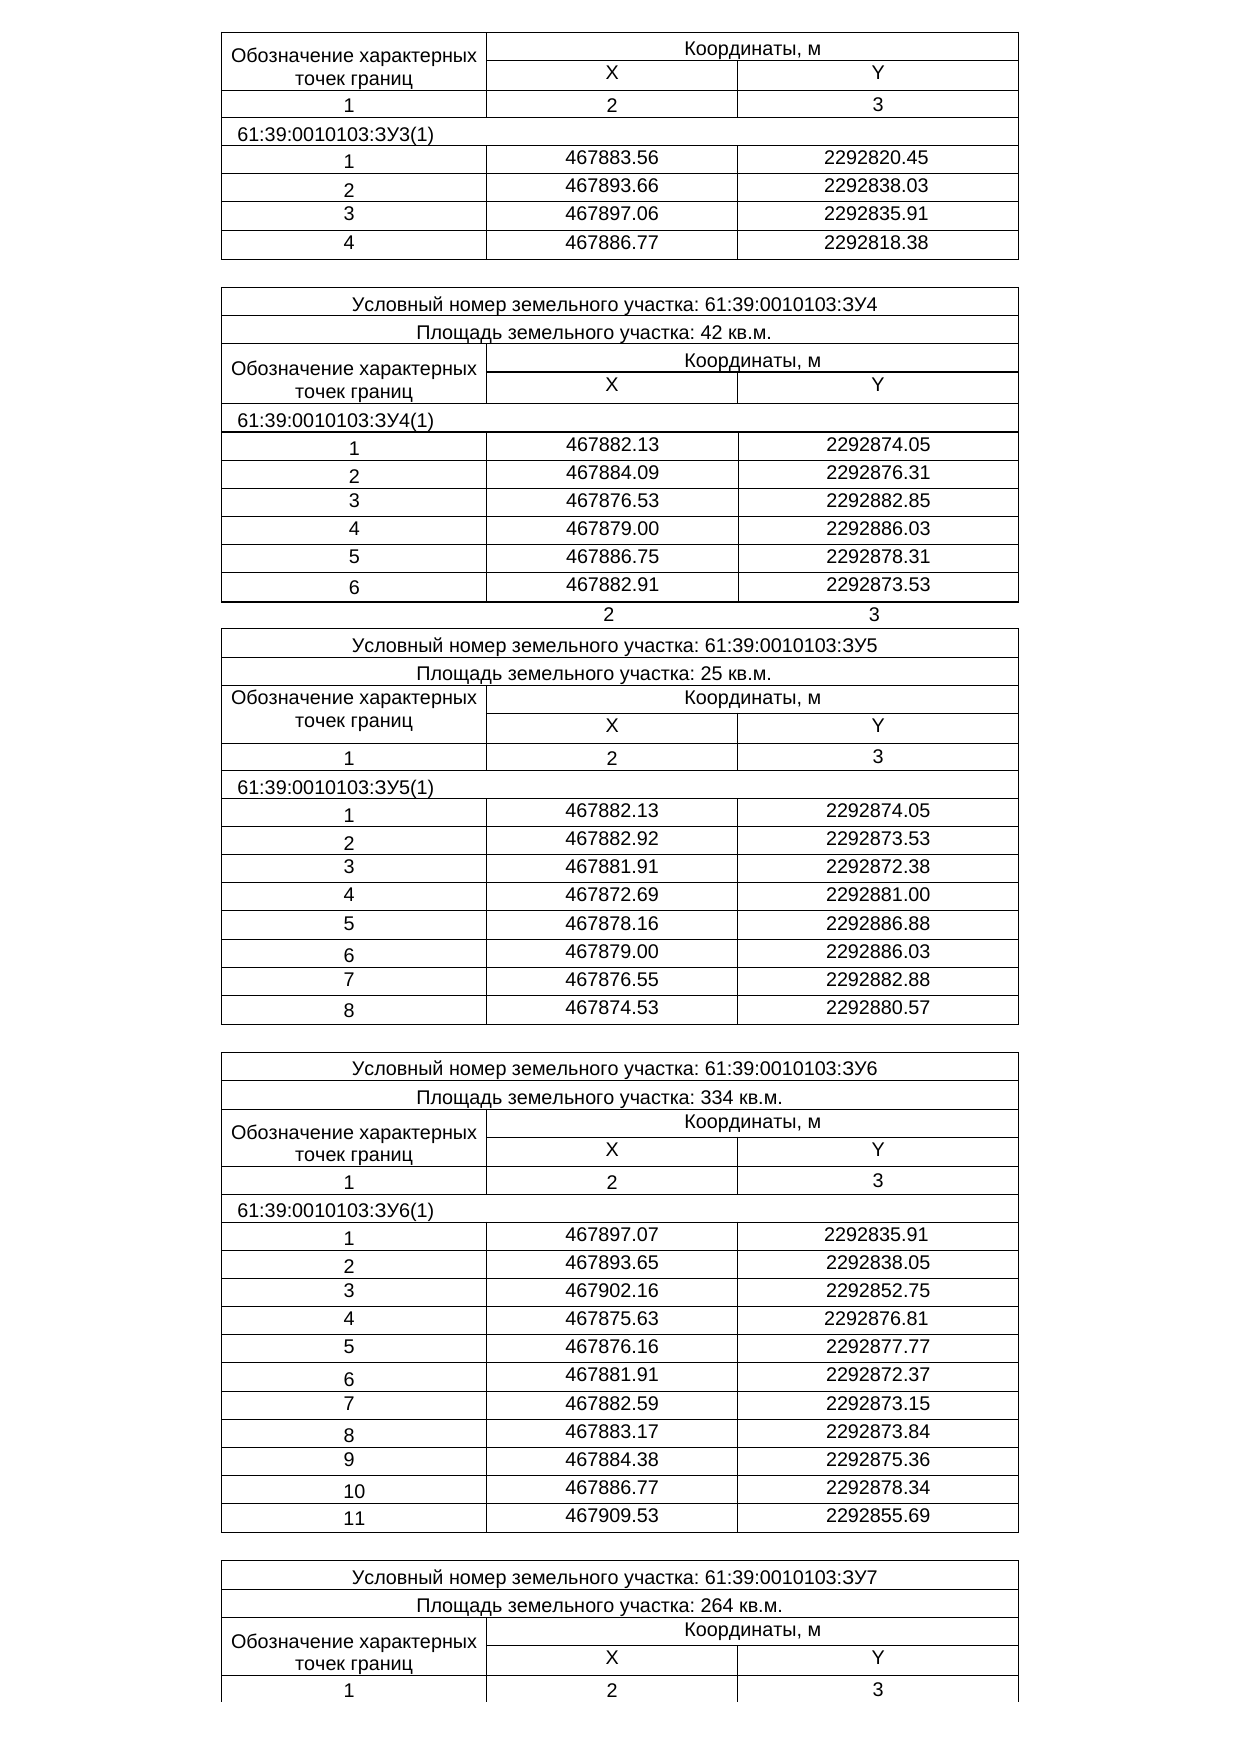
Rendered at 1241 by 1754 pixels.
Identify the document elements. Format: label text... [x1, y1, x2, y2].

table_cell 2292872.38 [738, 855, 1018, 882]
table_cell 467902.16 [487, 1279, 737, 1306]
table_cell 467883.56 [487, 146, 737, 173]
table_cell Координаты, м [487, 1618, 1018, 1645]
table_cell 2292855.69 [738, 1504, 1018, 1532]
table_cell 9 [222, 1448, 486, 1475]
table_cell 467884.09 [487, 461, 738, 488]
table_cell 2292818.38 [738, 231, 1018, 259]
table_cell 4 [222, 231, 486, 259]
table_cell 3 [738, 1676, 1018, 1702]
table_cell 1 [222, 1167, 486, 1193]
table_cell 467876.53 [487, 489, 738, 516]
table_cell 2 [487, 1676, 737, 1702]
table_header 61:39:0010103:ЗУ4(1) [222, 404, 1018, 431]
table_cell 1 [222, 799, 486, 826]
table_cell 467881.91 [487, 855, 737, 882]
table_cell 5 [222, 545, 486, 572]
table_cell 3 [738, 91, 1018, 117]
table_header Условный номер земельного участка: 61:39:0010103:ЗУ6 [222, 1053, 1018, 1080]
table_cell 2 [487, 1167, 737, 1193]
table_cell 2292838.05 [738, 1251, 1018, 1278]
table_cell 2292874.05 [738, 799, 1018, 826]
table_header Условный номер земельного участка: 61:39:0010103:ЗУ4 [222, 288, 1018, 315]
table_cell 2292835.91 [738, 202, 1018, 230]
table_cell 2292886.88 [738, 911, 1018, 939]
table_cell 2292875.36 [738, 1448, 1018, 1475]
table_cell 3 [738, 744, 1018, 770]
table_cell Площадь земельного участка: 264 кв.м. [222, 1590, 1018, 1617]
table_cell 2292873.15 [738, 1392, 1018, 1419]
table_cell 2292852.75 [738, 1279, 1018, 1306]
table_cell 3 [222, 202, 486, 230]
table_cell 61:39:0010103:ЗУ5(1) [222, 771, 1018, 798]
table_cell 4 [222, 1307, 486, 1334]
table_cell 2292838.03 [738, 174, 1018, 201]
table_cell 2 [222, 174, 486, 201]
table_cell 2292878.34 [738, 1476, 1018, 1503]
table_cell 2292873.53 [739, 573, 1018, 601]
table_cell 4 [222, 517, 486, 544]
table_cell 6 [222, 573, 486, 601]
table_cell Y [738, 373, 1018, 402]
table_header Условный номер земельного участка: 61:39:0010103:ЗУ5 [222, 629, 1018, 657]
table_cell 2292882.88 [738, 968, 1018, 995]
table_cell 2 [487, 744, 737, 770]
table_cell 2292880.57 [738, 996, 1018, 1024]
table_cell 467882.91 [487, 573, 738, 601]
table_cell 6 [222, 1363, 486, 1391]
table_cell 467876.16 [487, 1335, 737, 1362]
table_cell 2292820.45 [738, 146, 1018, 173]
table_cell 7 [222, 1392, 486, 1419]
text 2 [603, 603, 623, 625]
table_cell 467879.00 [487, 517, 738, 544]
table_cell 2292876.81 [738, 1307, 1018, 1334]
table_cell 2292877.77 [738, 1335, 1018, 1362]
table_cell Y [738, 714, 1018, 743]
table_cell 10 [222, 1476, 486, 1503]
table_cell 61:39:0010103:ЗУ3(1) [222, 118, 1018, 145]
table_cell Площадь земельного участка: 42 кв.м. [222, 316, 1018, 343]
table_cell 467876.55 [487, 968, 737, 995]
table_cell 467872.69 [487, 883, 737, 910]
table_cell 8 [222, 996, 486, 1024]
table_cell 2 [222, 461, 486, 488]
table_cell X [487, 1646, 737, 1675]
table_cell X [487, 714, 737, 743]
table_cell 2292878.31 [739, 545, 1018, 572]
table_cell Y [738, 1138, 1018, 1166]
table_cell 3 [222, 489, 486, 516]
table_cell 3 [738, 1167, 1018, 1193]
table_cell 467882.13 [487, 433, 738, 460]
table_cell Y [738, 61, 1018, 89]
table_cell X [487, 373, 737, 402]
table_cell 1 [222, 1676, 486, 1702]
table_cell 467909.53 [487, 1504, 737, 1532]
table_cell 4 [222, 883, 486, 910]
table_cell 467886.77 [487, 1476, 737, 1503]
table_cell 1 [222, 91, 486, 117]
table_cell 1 [222, 433, 486, 460]
table_cell 467883.17 [487, 1420, 737, 1447]
table_cell Координаты, м [487, 344, 1018, 371]
table_cell 467882.13 [487, 799, 737, 826]
table_cell 2292886.03 [739, 517, 1018, 544]
table_cell 467875.63 [487, 1307, 737, 1334]
table_cell 467893.65 [487, 1251, 737, 1278]
table_cell 2292873.84 [738, 1420, 1018, 1447]
table_cell Координаты, м [487, 1110, 1018, 1137]
table_cell 467886.77 [487, 231, 737, 259]
table_cell 467881.91 [487, 1363, 737, 1391]
table_cell 3 [222, 1279, 486, 1306]
table_cell 467879.00 [487, 940, 737, 967]
table_cell Обозначение характерных точек границ [222, 686, 486, 743]
table_cell 8 [222, 1420, 486, 1447]
table_cell 467897.07 [487, 1223, 737, 1249]
table_cell X [487, 1138, 737, 1166]
table_cell Y [738, 1646, 1018, 1675]
table_header Условный номер земельного участка: 61:39:0010103:ЗУ7 [222, 1561, 1018, 1589]
table_cell 467893.66 [487, 174, 737, 201]
table_cell 2292882.85 [739, 489, 1018, 516]
table_cell 2292876.31 [739, 461, 1018, 488]
table_cell 5 [222, 1335, 486, 1362]
table_cell 467882.92 [487, 827, 737, 854]
table_cell 6 [222, 940, 486, 967]
table_cell Площадь земельного участка: 334 кв.м. [222, 1081, 1018, 1108]
table_cell 2292881.00 [738, 883, 1018, 910]
table_cell Координаты, м [487, 33, 1018, 59]
table_cell 2 [222, 1251, 486, 1278]
table_cell 2292872.37 [738, 1363, 1018, 1391]
table_cell 467884.38 [487, 1448, 737, 1475]
table_cell Координаты, м [487, 686, 1018, 713]
table_cell Обозначение характерных точек границ [222, 1110, 486, 1166]
text 3 [869, 603, 888, 625]
table_cell Обозначение характерных точек границ [222, 33, 486, 89]
table_cell 1 [222, 146, 486, 173]
table_cell 467878.16 [487, 911, 737, 939]
table_cell 7 [222, 968, 486, 995]
table_cell 2292835.91 [738, 1223, 1018, 1249]
table_cell 3 [222, 855, 486, 882]
table_cell 467897.06 [487, 202, 737, 230]
table_cell Площадь земельного участка: 25 кв.м. [222, 658, 1018, 685]
table_cell 1 [222, 1223, 486, 1249]
table_cell X [487, 61, 737, 89]
table_cell 11 [222, 1504, 486, 1532]
table_cell 2 [222, 827, 486, 854]
table_cell Обозначение характерных точек границ [222, 344, 486, 402]
table_cell 2 [487, 91, 737, 117]
table_cell 2292874.05 [739, 433, 1018, 460]
table_cell 1 [222, 744, 486, 770]
table_cell Обозначение характерных точек границ [222, 1618, 486, 1675]
table_cell 467886.75 [487, 545, 738, 572]
table_cell 2292873.53 [738, 827, 1018, 854]
table_cell 467882.59 [487, 1392, 737, 1419]
table_cell 5 [222, 911, 486, 939]
table_cell 2292886.03 [738, 940, 1018, 967]
table_cell 467874.53 [487, 996, 737, 1024]
table_cell 61:39:0010103:ЗУ6(1) [222, 1195, 1018, 1222]
